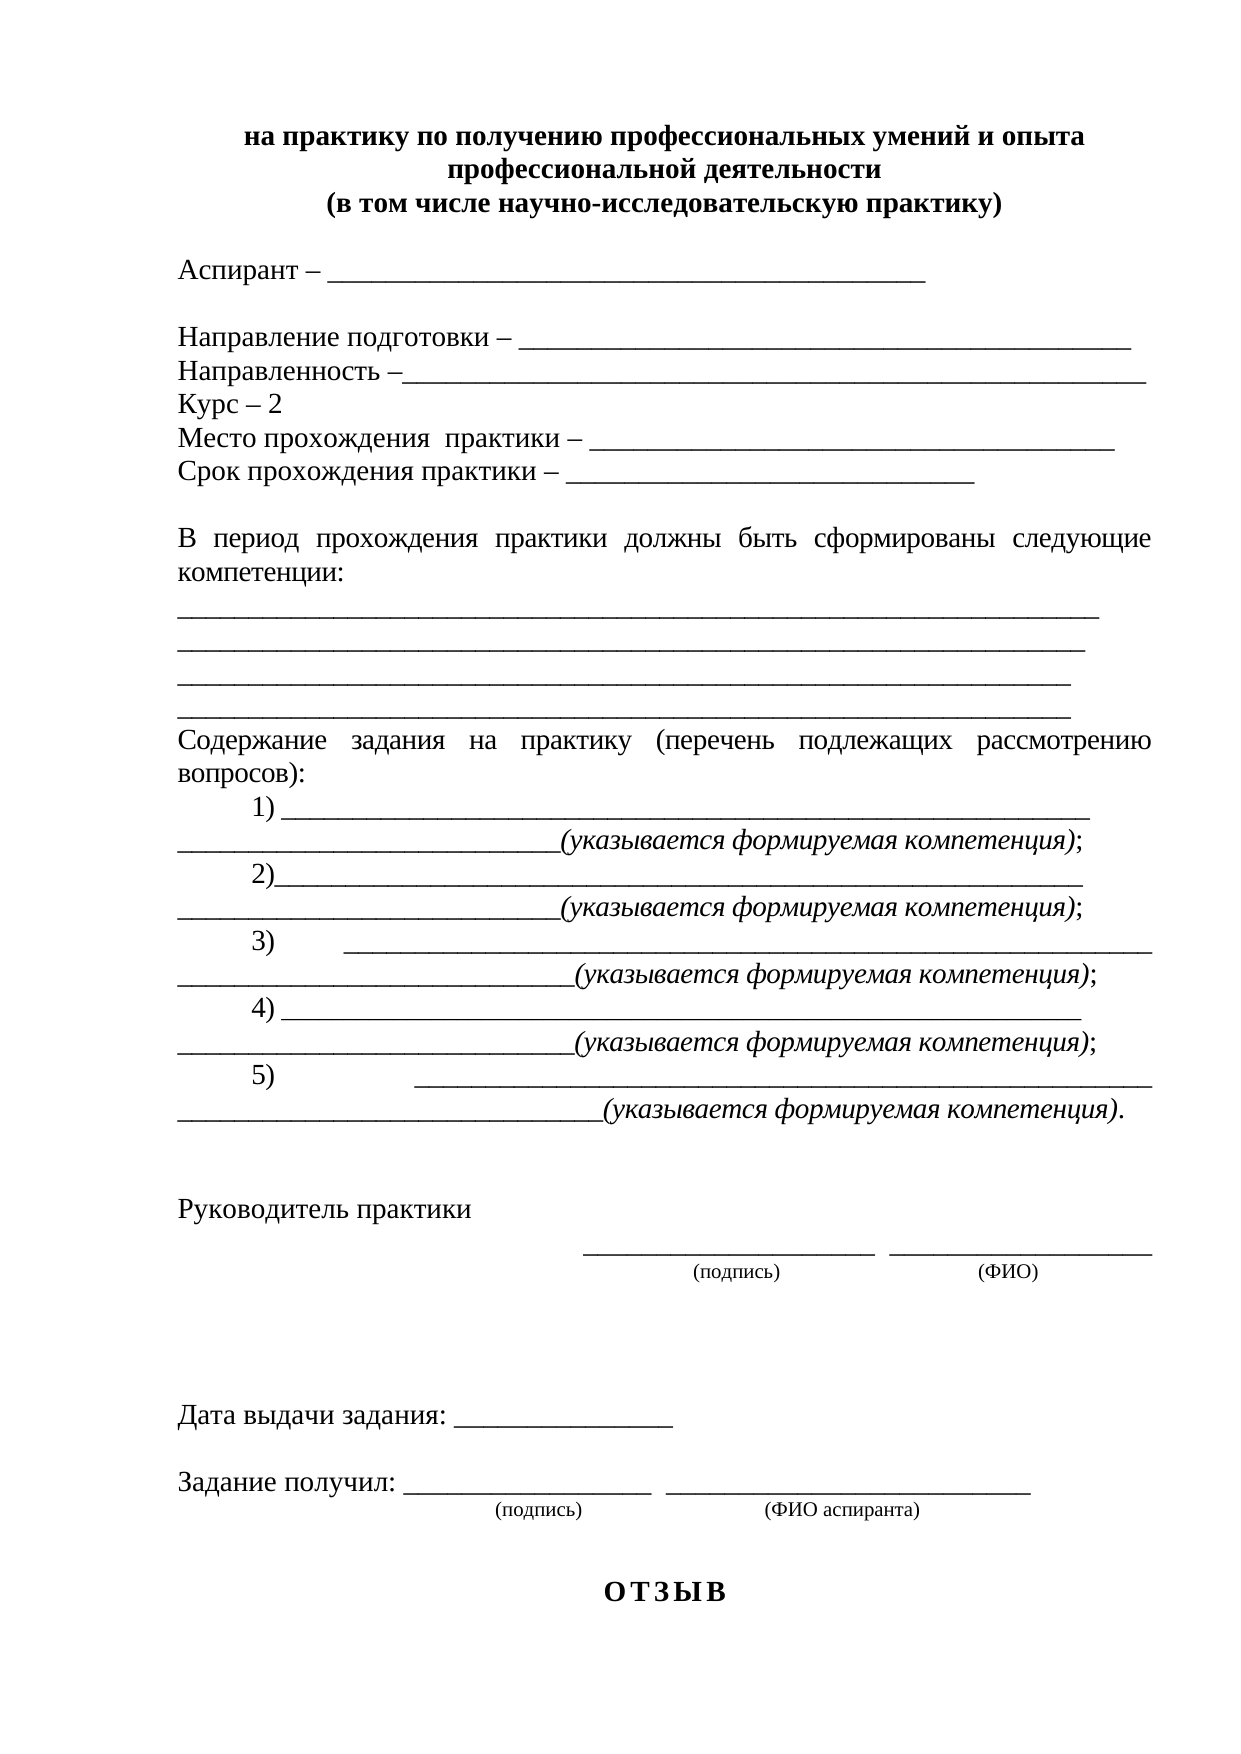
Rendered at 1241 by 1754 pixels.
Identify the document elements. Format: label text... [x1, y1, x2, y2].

text 2)_________________________________________________________ ___________________________(указывается формируемая компетенция); [177, 856, 1152, 923]
text ____________________ __________________ [177, 1225, 1152, 1258]
text _______________________________________________________________ [177, 655, 1152, 688]
text Срок прохождения практики – ____________________________ [177, 453, 1152, 487]
text ___________________________(указывается формируемая компетенция); [177, 822, 1152, 856]
text Аспирант – _________________________________________ [177, 252, 1152, 286]
text _______________________________________________________________ [177, 688, 1152, 722]
text Место прохождения практики – ____________________________________ [177, 420, 1152, 453]
text Задание получил: _________________ _________________________ [177, 1464, 1152, 1497]
text Направленность –___________________________________________________ [177, 353, 1152, 386]
text 5) ____________________________________________________ ______________________________(указывается формируемая компетенция). [177, 1057, 1152, 1124]
text Направление подготовки – __________________________________________ [177, 319, 1152, 353]
text (в том числе научно-исследовательскую практику) [177, 185, 1152, 219]
text Дата выдачи задания: _______________ [177, 1397, 1152, 1430]
text 4) ________________________________________________________________ [177, 990, 1152, 1024]
text Курс – 2 [177, 386, 1152, 420]
text ________________________________________________________________ [177, 621, 1152, 655]
text на практику по получению профессиональных умений и опыта профессиональной деятельности [177, 118, 1152, 185]
text В период прохождения практики должны быть сформированы следующие компетенции: [177, 521, 1152, 588]
text Руководитель практики [177, 1191, 1152, 1225]
text ОТЗЫВ [177, 1578, 1152, 1607]
text ____________________________(указывается формируемая компетенция); [177, 1024, 1152, 1057]
text (подпись) (ФИО) [177, 1258, 1152, 1283]
text 1) _________________________________________________________ [177, 789, 1152, 822]
text 3) _________________________________________________________ ____________________________(указывается формируемая компетенция); [177, 923, 1152, 990]
text _________________________________________________________________ [177, 588, 1152, 621]
text (подпись) (ФИО аспиранта) [177, 1497, 1152, 1521]
text Содержание задания на практику (перечень подлежащих рассмотрению вопросов): [177, 722, 1152, 789]
